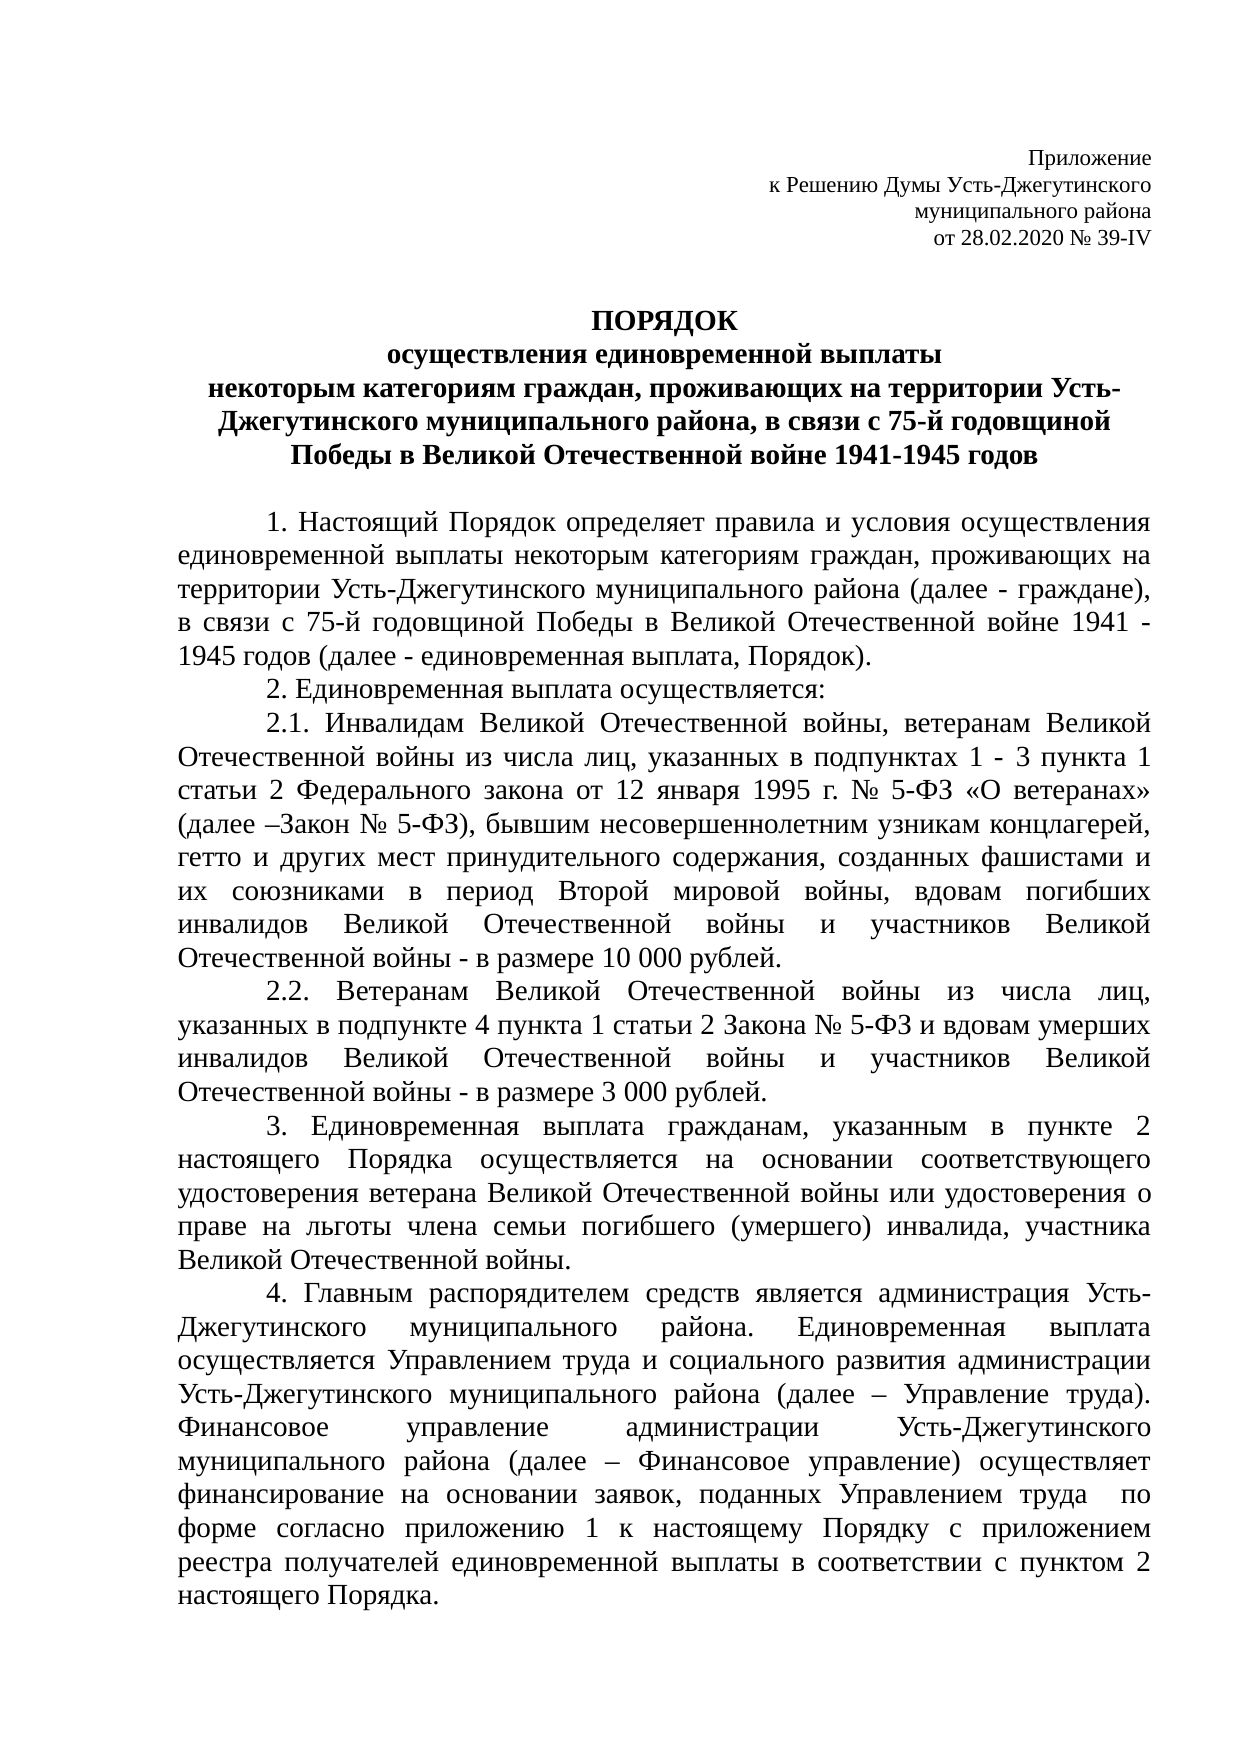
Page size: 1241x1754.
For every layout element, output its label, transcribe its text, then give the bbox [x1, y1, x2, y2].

text осуществления единовременной выплаты [177, 336, 1152, 370]
text 2.2. Ветеранам Великой Отечественной войны из числа лиц, указанных ‎в подпункте 4 пункта 1 статьи 2‎ Закона № 5-ФЗ и вдовам умерших инвалидов Великой Отечественной войны и участников Великой Отечественной войны - в размере 3 000 рублей. [177, 973, 1152, 1108]
text 3. Единовременная выплата гражданам, указанным в пункте 2 настоящего Порядка осуществляется на основании соответствующего удостоверения ветерана Великой Отечественной войны или удостоверения о праве на льготы члена семьи погибшего (умершего) инвалида, участника Великой Отечественной войны. [177, 1108, 1152, 1275]
text от 28.02.2020 № 39-IV [177, 223, 1152, 250]
text 4. Главным распорядителем средств является администрация Усть-Джегутинского муниципального района. Единовременная выплата осуществляется Управлением труда и социального развития администрации Усть-Джегутинского муниципального района (далее – Управление труда). Финансовое управление администрации Усть-Джегутинского муниципального района (далее – Финансовое управление) осуществляет финансирование на основании заявок, поданных Управлением труда по форме согласно приложению 1 к настоящему Порядку с приложением реестра получателей единовременной выплаты в соответствии с пунктом 2 настоящего Порядка. [177, 1275, 1152, 1611]
text к Решению Думы Усть-Джегутинского [177, 171, 1152, 197]
text 2. Единовременная выплата осуществляется: [177, 672, 1152, 705]
text 1. Настоящий Порядок определяет правила и условия осуществления единовременной выплаты некоторым категориям граждан, проживающих на территории Усть-Джегутинского муниципального района (далее - граждане), в связи с 75-й годовщиной Победы в Великой Отечественной войне 1941 - 1945 годов (далее - единовременная выплата, Порядок). [177, 504, 1152, 672]
text некоторым категориям граждан, проживающих на территории Усть-Джегутинского муниципального района, в связи с 75-й годовщиной Победы в Великой Отечественной войне 1941-1945 годов [177, 370, 1152, 470]
text Приложение [177, 144, 1152, 171]
text 2.1. Инвалидам Великой Отечественной войны, ветеранам Великой Отечественной войны из числа лиц, указанных в подпунктах 1 - 3 пункта 1 статьи 2 Федерального закона от 12 января 1995 г. № 5-ФЗ «О ветеранах» (далее –Закон № 5-ФЗ), бывшим несовершеннолетним узникам концлагерей, гетто и других мест принудительного содержания, созданных фашистами и их союзниками ‎в период Второй мировой войны, вдовам погибших инвалидов Великой Отечественной войны и участников Великой Отечественной войны - ‎в размере 10 000 рублей. [177, 705, 1152, 973]
text ПОРЯДОК [177, 303, 1152, 336]
text муниципального района [177, 197, 1152, 223]
